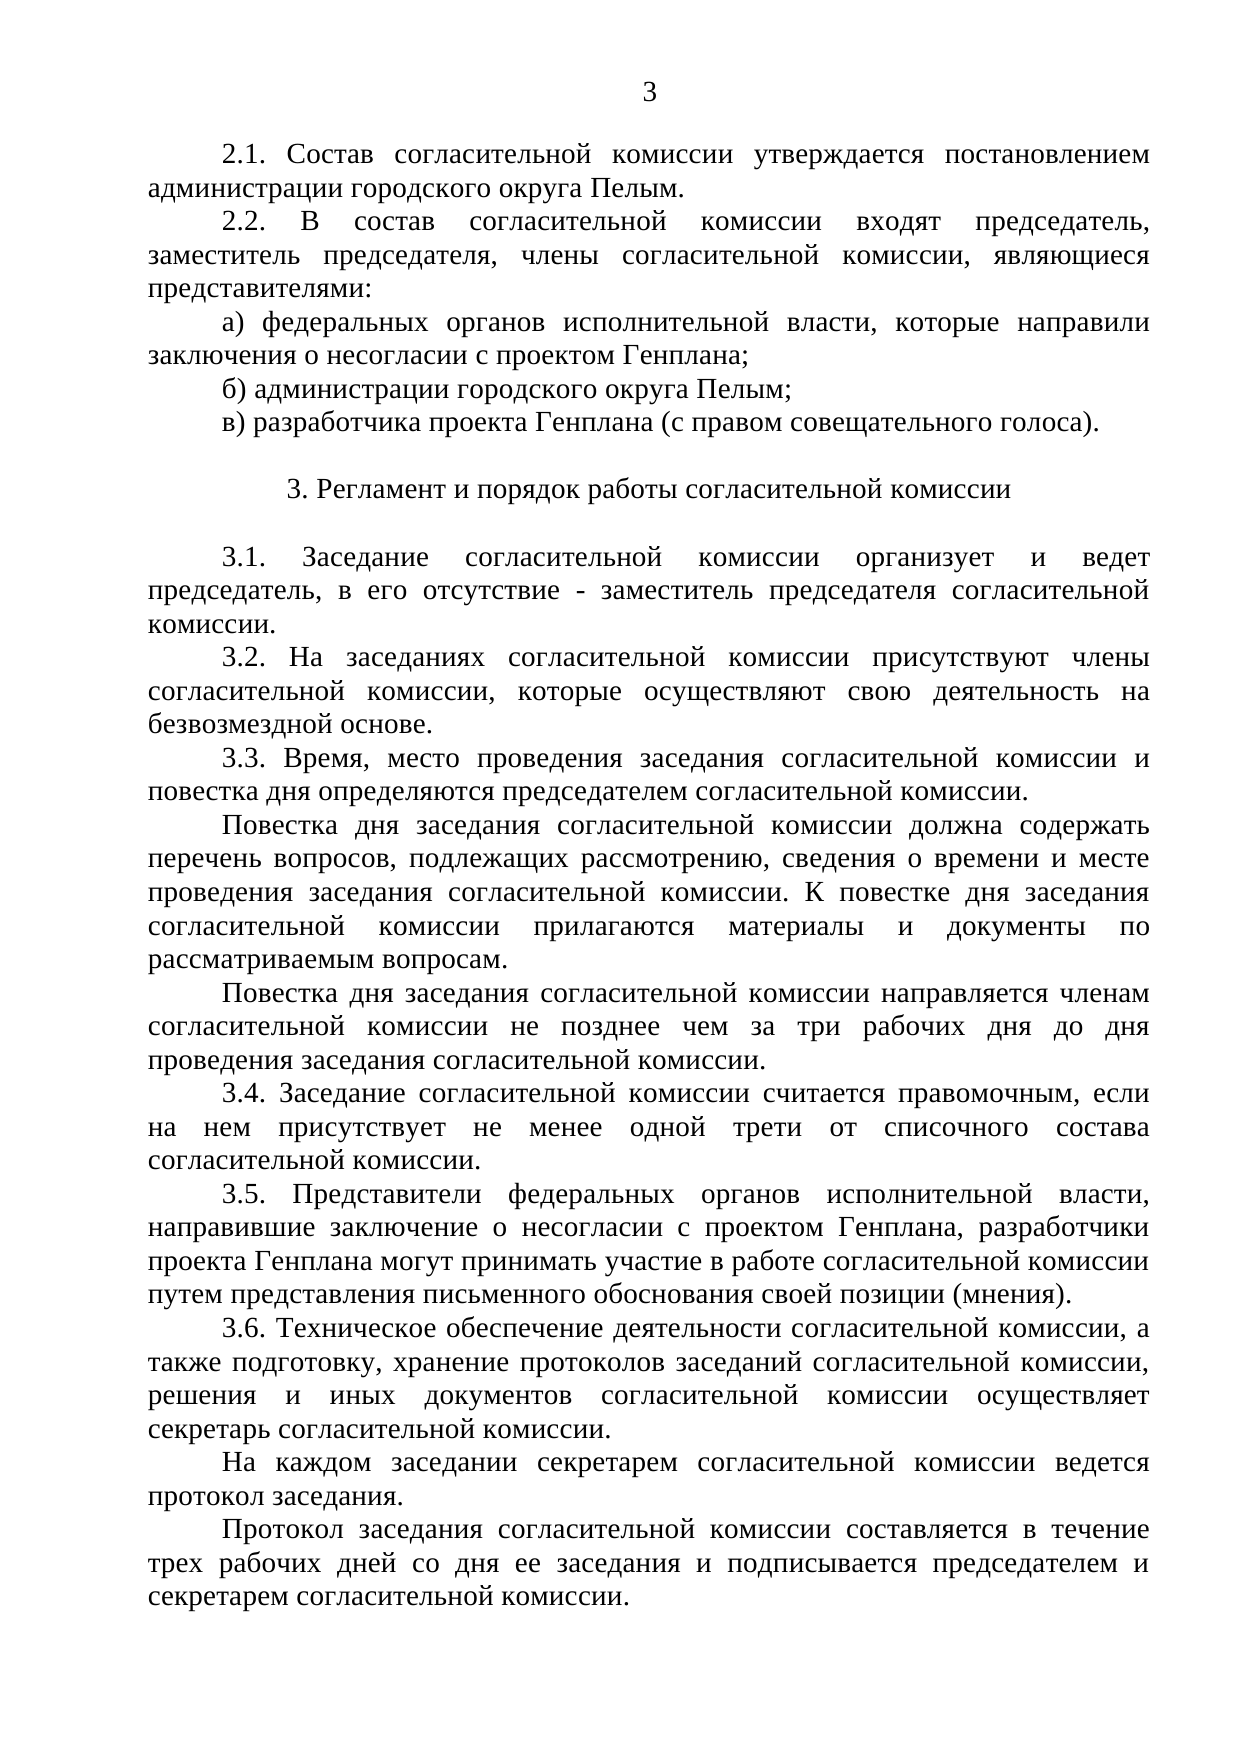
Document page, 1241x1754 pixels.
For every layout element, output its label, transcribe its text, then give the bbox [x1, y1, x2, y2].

text 2.1. Состав согласительной комиссии утверждается постановлением администрации городского округа Пелым. [148, 136, 1152, 203]
text 3. Регламент и порядок работы согласительной комиссии [148, 472, 1152, 505]
text 3.6. Техническое обеспечение деятельности согласительной комиссии, а также подготовку, хранение протоколов заседаний согласительной комиссии, решения и иных документов согласительной комиссии осуществляет секретарь согласительной комиссии. [148, 1310, 1152, 1444]
text 2.2. В состав согласительной комиссии входят председатель, заместитель председателя, члены согласительной комиссии, являющиеся представителями: [148, 203, 1152, 304]
text Повестка дня заседания согласительной комиссии должна содержать перечень вопросов, подлежащих рассмотрению, сведения о времени и месте проведения заседания согласительной комиссии. К повестке дня заседания согласительной комиссии прилагаются материалы и документы по рассматриваемым вопросам. [148, 807, 1152, 975]
text 3.3. Время, место проведения заседания согласительной комиссии и повестка дня определяются председателем согласительной комиссии. [148, 740, 1152, 807]
text 3.4. Заседание согласительной комиссии считается правомочным, если на нем присутствует не менее одной трети от списочного состава согласительной комиссии. [148, 1075, 1152, 1176]
text 3.1. Заседание согласительной комиссии организует и ведет председатель, в его отсутствие - заместитель председателя согласительной комиссии. [148, 539, 1152, 639]
text б) администрации городского округа Пелым; [148, 371, 1152, 404]
text 3.5. Представители федеральных органов исполнительной власти, направившие заключение о несогласии с проектом Генплана, разработчики проекта Генплана могут принимать участие в работе согласительной комиссии путем представления письменного обоснования своей позиции (мнения). [148, 1176, 1152, 1310]
text 3.2. На заседаниях согласительной комиссии присутствуют члены согласительной комиссии, которые осуществляют свою деятельность на безвозмездной основе. [148, 639, 1152, 740]
text а) федеральных органов исполнительной власти, которые направили заключения о несогласии с проектом Генплана; [148, 304, 1152, 371]
text в) разработчика проекта Генплана (с правом совещательного голоса). [148, 404, 1152, 438]
text Повестка дня заседания согласительной комиссии направляется членам согласительной комиссии не позднее чем за три рабочих дня до дня проведения заседания согласительной комиссии. [148, 975, 1152, 1075]
text Протокол заседания согласительной комиссии составляется в течение трех рабочих дней со дня ее заседания и подписывается председателем и секретарем согласительной комиссии. [148, 1511, 1152, 1612]
text На каждом заседании секретарем согласительной комиссии ведется протокол заседания. [148, 1444, 1152, 1511]
